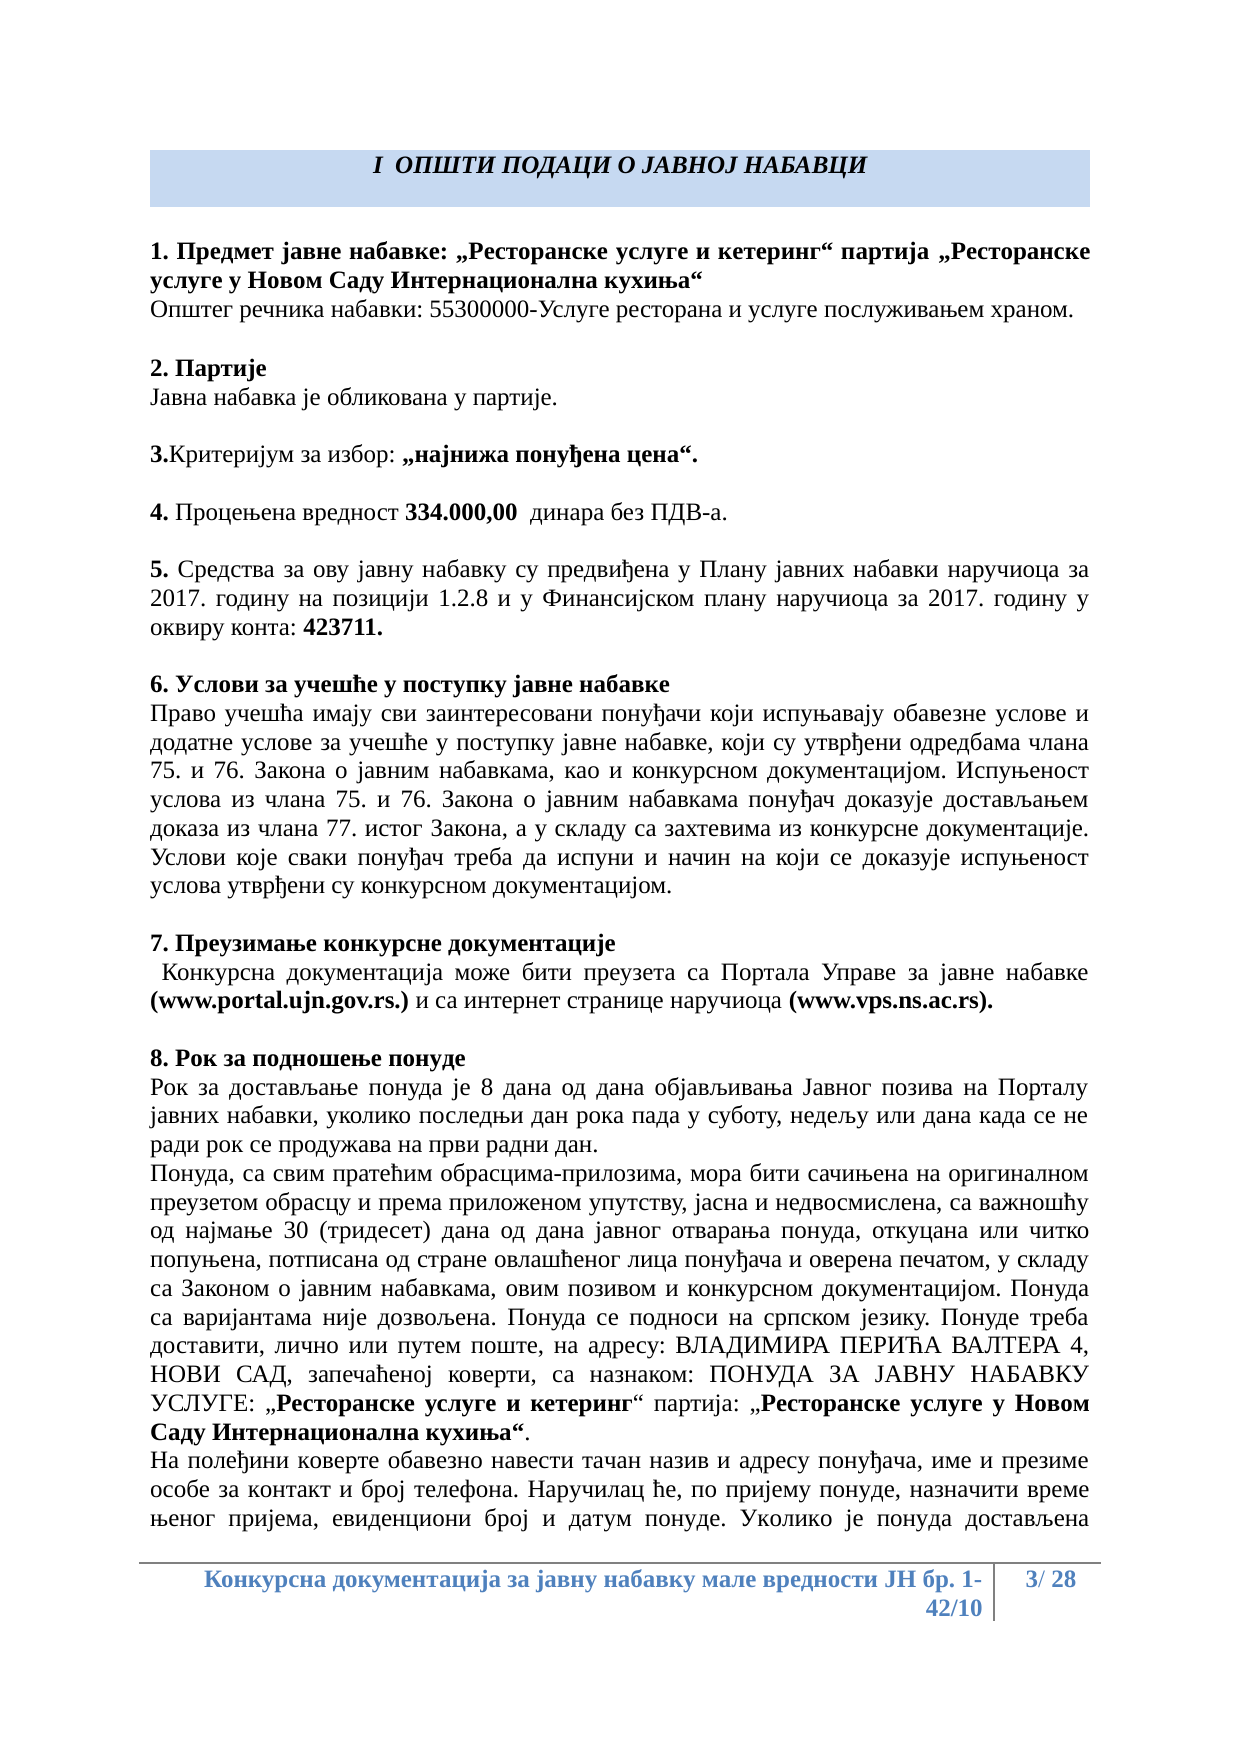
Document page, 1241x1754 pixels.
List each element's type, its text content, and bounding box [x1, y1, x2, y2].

text 1. Предмет јавне набавке: „Ресторанске услуге и кетеринг“ партија „Ресторанске услуге у Новом Саду Интернационална кухиња“ [150, 236, 1090, 294]
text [150, 1446, 1090, 1532]
text Општег речника набавки: 55300000-Услуге ресторана и услуге послуживањем храном. [150, 294, 1090, 322]
text Понуда, са свим пратећим обрасцима-прилозима, мора бити сачињена на оригиналном преузетом обрасцу и према приложеном упутству, јасна и недвосмислена, са важношћу од најмање 30 (тридесет) дана од дана јавног отварања понуда, откуцана или читко попуњена, потписана од стране овлашћеног лица понуђача и оверена печатом, у складу са Законом о јавним набавкама, овим позивом и конкурсном документацијом. Понуда са варијантама није дозвољена. Понуда се подноси на српском језику. Понуде треба доставити, лично или путем поште, на адресу: ВЛАДИМИРА ПЕРИЋА ВАЛТЕРА 4, НОВИ САД, запечаћеној коверти, са назнаком: ПОНУДА ЗА ЈАВНУ НАБАВКУ УСЛУГЕ: „Ресторанске услуге и кетеринг“ партија: „Ресторанске услуге у Новом Саду Интернационална кухиња“. [150, 1158, 1090, 1446]
text Конкурсна документација може бити преузета са Портала Управе за јавне набавке (www.portal.ujn.gov.rs.) и са интернет странице наручиоца (www.vps.ns.ac.rs). [150, 957, 1090, 1014]
text 5. Средства за ову јавну набавку су предвиђена у Плану јавних набавки наручиоца за 2017. годину на позицији 1.2.8 и у Финансијском плану наручиоца за 2017. годину у оквиру конта: 423711. [150, 554, 1090, 641]
text Рок за достављање понуда је 8 дана од дана објављивања Јавног позива на Порталу јавних набавки, уколико последњи дан рока пада у суботу, недељу или дана када се не ради рок се продужава на први радни дан. [150, 1072, 1090, 1158]
text I ОПШТИ ПОДАЦИ О ЈАВНОЈ НАБАВЦИ [150, 150, 1090, 179]
text 4. Процењена вредност 334.000,00 динара без ПДВ-а. [150, 497, 1090, 526]
text 7. Преузимање конкурсне документације [150, 928, 1090, 957]
text Јавна набавка је обликована у партијe. [150, 382, 1090, 411]
text Право учешћа имају сви заинтересовани понуђачи који испуњавају обавезне услове и додатне услове за учешће у поступку јавне набавке, који су утврђени одредбама члана 75. и 76. Закона о јавним набавкама, као и конкурсном документацијом. Испуњеност услова из члана 75. и 76. Закона о јавним набавкама понуђач доказује достављањем доказа из члана 77. истог Закона, а у складу са захтевима из конкурсне документације. Услови које сваки понуђач треба да испуни и начин на који се доказује испуњеност услова утврђени су конкурсном документацијом. [150, 698, 1090, 899]
text 6. Услови за учешће у поступку јавне набавке [150, 669, 1090, 698]
text 2. Партије [150, 353, 1090, 382]
text 8. Рок за подношење понуде [150, 1043, 1090, 1072]
text 3.Критеријум за избор: „најнижа понуђена цена“. [150, 439, 1090, 468]
